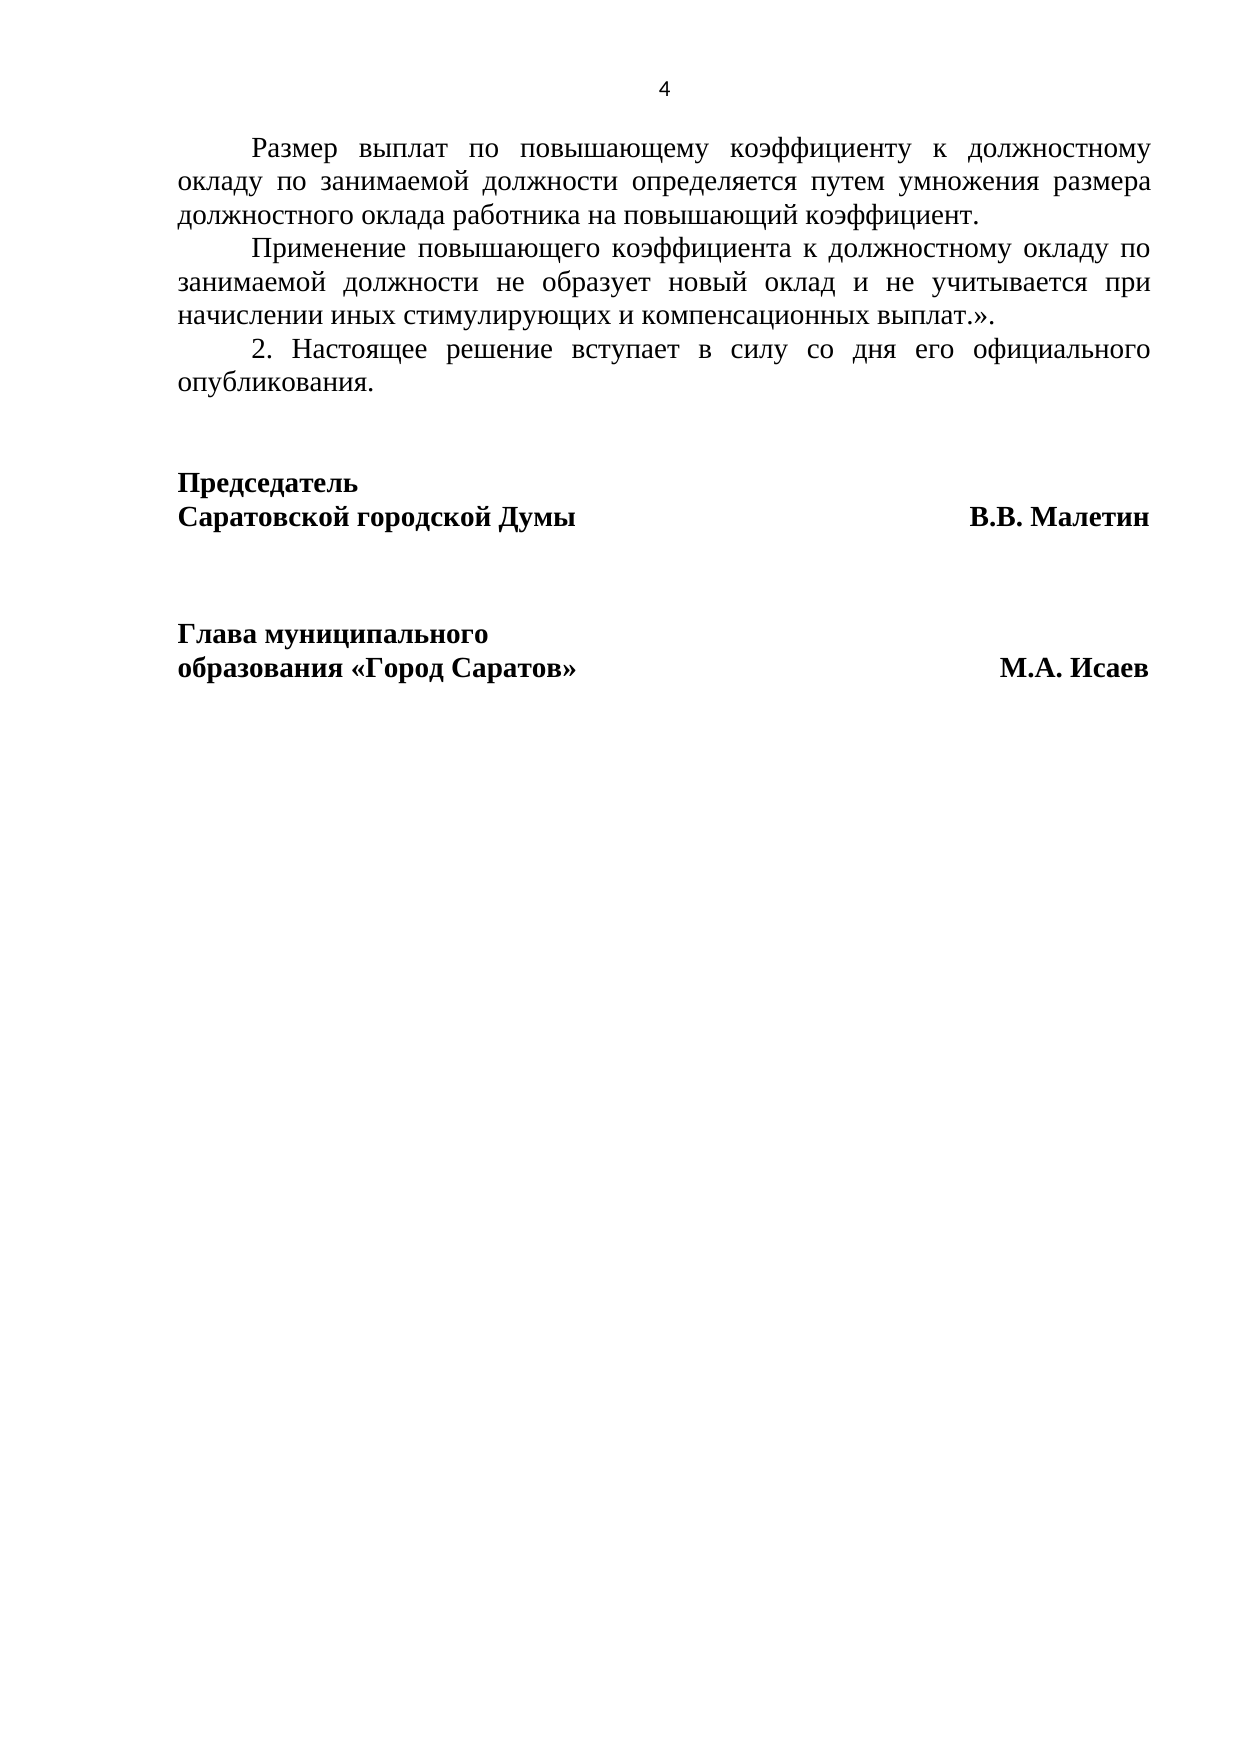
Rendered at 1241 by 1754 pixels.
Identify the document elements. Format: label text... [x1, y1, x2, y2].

text Саратовской городской Думы В.В. Малетин [177, 499, 1152, 532]
text 2. Настоящее решение вступает в силу со дня его официального опубликования. [177, 331, 1152, 398]
text Председатель [177, 465, 1152, 499]
text Глава муниципального [177, 616, 1152, 650]
text Применение повышающего коэффициента к должностному окладу по занимаемой должности не образует новый оклад и не учитывается при начислении иных стимулирующих и компенсационных выплат.». [177, 230, 1152, 331]
text образования «Город Саратов» М.А. Исаев [177, 650, 1152, 683]
text Размер выплат по повышающему коэффициенту к должностному окладу по занимаемой должности определяется путем умножения размера должностного оклада работника на повышающий коэффициент. [177, 130, 1152, 230]
